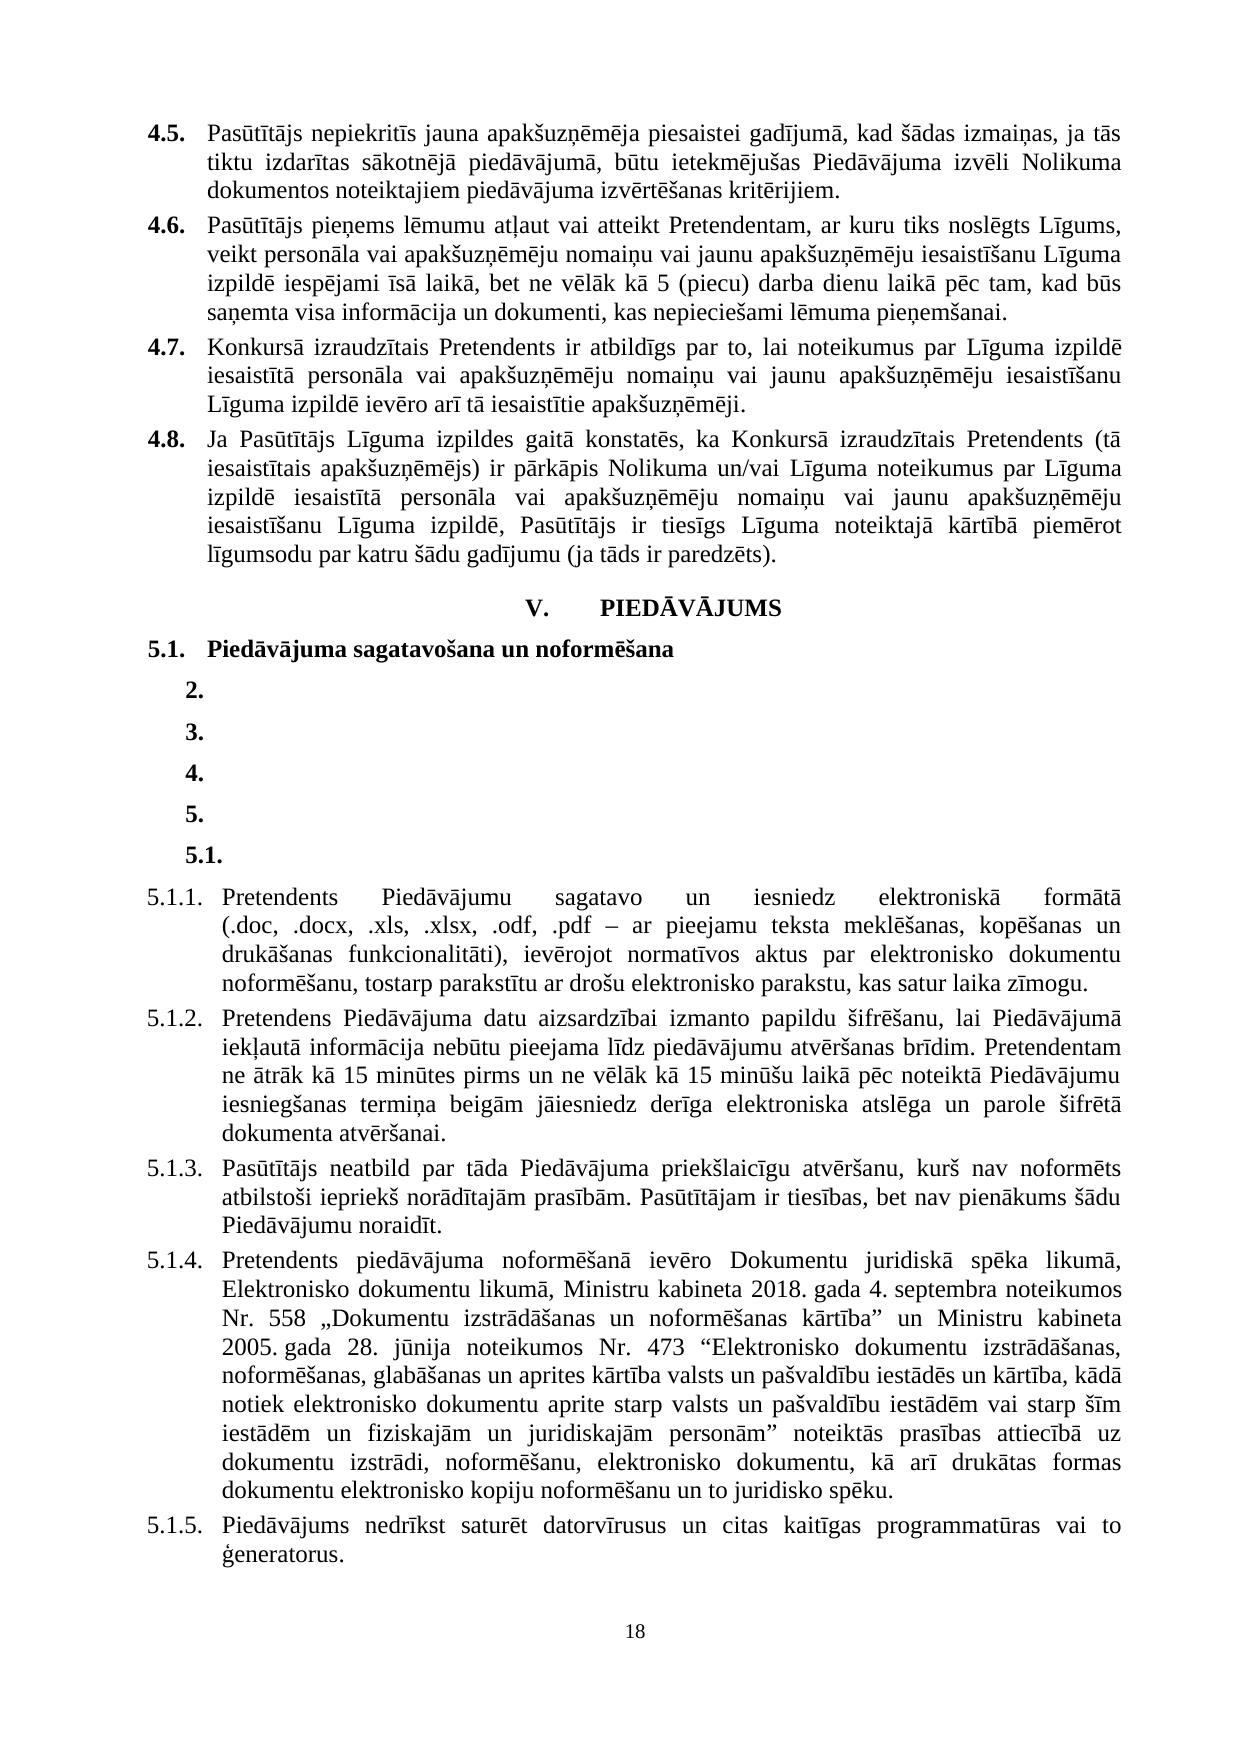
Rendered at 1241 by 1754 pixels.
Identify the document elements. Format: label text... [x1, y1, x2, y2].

list Pasūtītājs pieņems lēmumu atļaut vai atteikt Pretendentam, ar kuru tiks noslēgts Līgums, veikt personāla vai apakšuzņēmēju nomaiņu vai jaunu apakšuzņēmēju iesaistīšanu Līguma izpildē iespējami īsā laikā, bet ne vēlāk kā 5 (piecu) darba dienu laikā pēc tam, kad būs saņemta visa informācija un dokumenti, kas nepieciešami lēmuma pieņemšanai. [148, 211, 1122, 326]
list Pretendents Piedāvājumu sagatavo un iesniedz elektroniskā formātā (.doc, .docx, .xls, .xlsx, .odf, .pdf – ar pieejamu teksta meklēšanas, kopēšanas un drukāšanas funkcionalitāti), ievērojot normatīvos aktus par elektronisko dokumentu noformēšanu, tostarp parakstītu ar drošu elektronisko parakstu, kas satur laika zīmogu. [147, 882, 1122, 997]
list Pretendents piedāvājuma noformēšanā ievēro Dokumentu juridiskā spēka likumā, Elektronisko dokumentu likumā, Ministru kabineta 2018. gada 4. septembra noteikumos Nr. 558 „Dokumentu izstrādāšanas un noformēšanas kārtība” un Ministru kabineta 2005. gada 28. jūnija noteikumos Nr. 473 “Elektronisko dokumentu izstrādāšanas, noformēšanas, glabāšanas un aprites kārtība valsts un pašvaldību iestādēs un kārtība, kādā notiek elektronisko dokumentu aprite starp valsts un pašvaldību iestādēm vai starp šīm iestādēm un fiziskajām un juridiskajām personām” noteiktās prasības attiecībā uz dokumentu izstrādi, noformēšanu, elektronisko dokumentu, kā arī drukātas formas dokumentu elektronisko kopiju noformēšanu un to juridisko spēku. [147, 1246, 1122, 1504]
list Pasūtītājs nepiekritīs jauna apakšuzņēmēja piesaistei gadījumā, kad šādas izmaiņas, ja tās tiktu izdarītas sākotnējā piedāvājumā, būtu ietekmējušas Piedāvājuma izvēli Nolikuma dokumentos noteiktajiem piedāvājuma izvērtēšanas kritērijiem. [148, 118, 1122, 204]
list Piedāvājums nedrīkst saturēt datorvīrusus un citas kaitīgas programmatūras vai to ģeneratorus. [147, 1511, 1122, 1568]
list Ja Pasūtītājs Līguma izpildes gaitā konstatēs, ka Konkursā izraudzītais Pretendents (tā iesaistītais apakšuzņēmējs) ir pārkāpis Nolikuma un/vai Līguma noteikumus par Līguma izpildē iesaistītā personāla vai apakšuzņēmēju nomaiņu vai jaunu apakšuzņēmēju iesaistīšanu Līguma izpildē, Pasūtītājs ir tiesīgs Līguma noteiktajā kārtībā piemērot līgumsodu par katru šādu gadījumu (ja tāds ir paredzēts). [148, 424, 1122, 568]
list PIEDĀVĀJUMS [185, 593, 1122, 622]
list Pretendens Piedāvājuma datu aizsardzībai izmanto papildu šifrēšanu, lai Piedāvājumā iekļautā informācija nebūtu pieejama līdz piedāvājumu atvēršanas brīdim. Pretendentam ne ātrāk kā 15 minūtes pirms un ne vēlāk kā 15 minūšu laikā pēc noteiktā Piedāvājumu iesniegšanas termiņa beigām jāiesniedz derīga elektroniska atslēga un parole šifrētā dokumenta atvēršanai. [147, 1003, 1122, 1147]
list Pasūtītājs neatbild par tāda Piedāvājuma priekšlaicīgu atvēršanu, kurš nav noformēts atbilstoši iepriekš norādītajām prasībām. Pasūtītājam ir tiesības, bet nav pienākums šādu Piedāvājumu noraidīt. [147, 1153, 1122, 1239]
list Konkursā izraudzītais Pretendents ir atbildīgs par to, lai noteikumus par Līguma izpildē iesaistītā personāla vai apakšuzņēmēju nomaiņu vai jaunu apakšuzņēmēju iesaistīšanu Līguma izpildē ievēro arī tā iesaistītie apakšuzņēmēji. [148, 332, 1122, 418]
subtitle Piedāvājuma sagatavošana un noformēšana [148, 634, 1122, 663]
